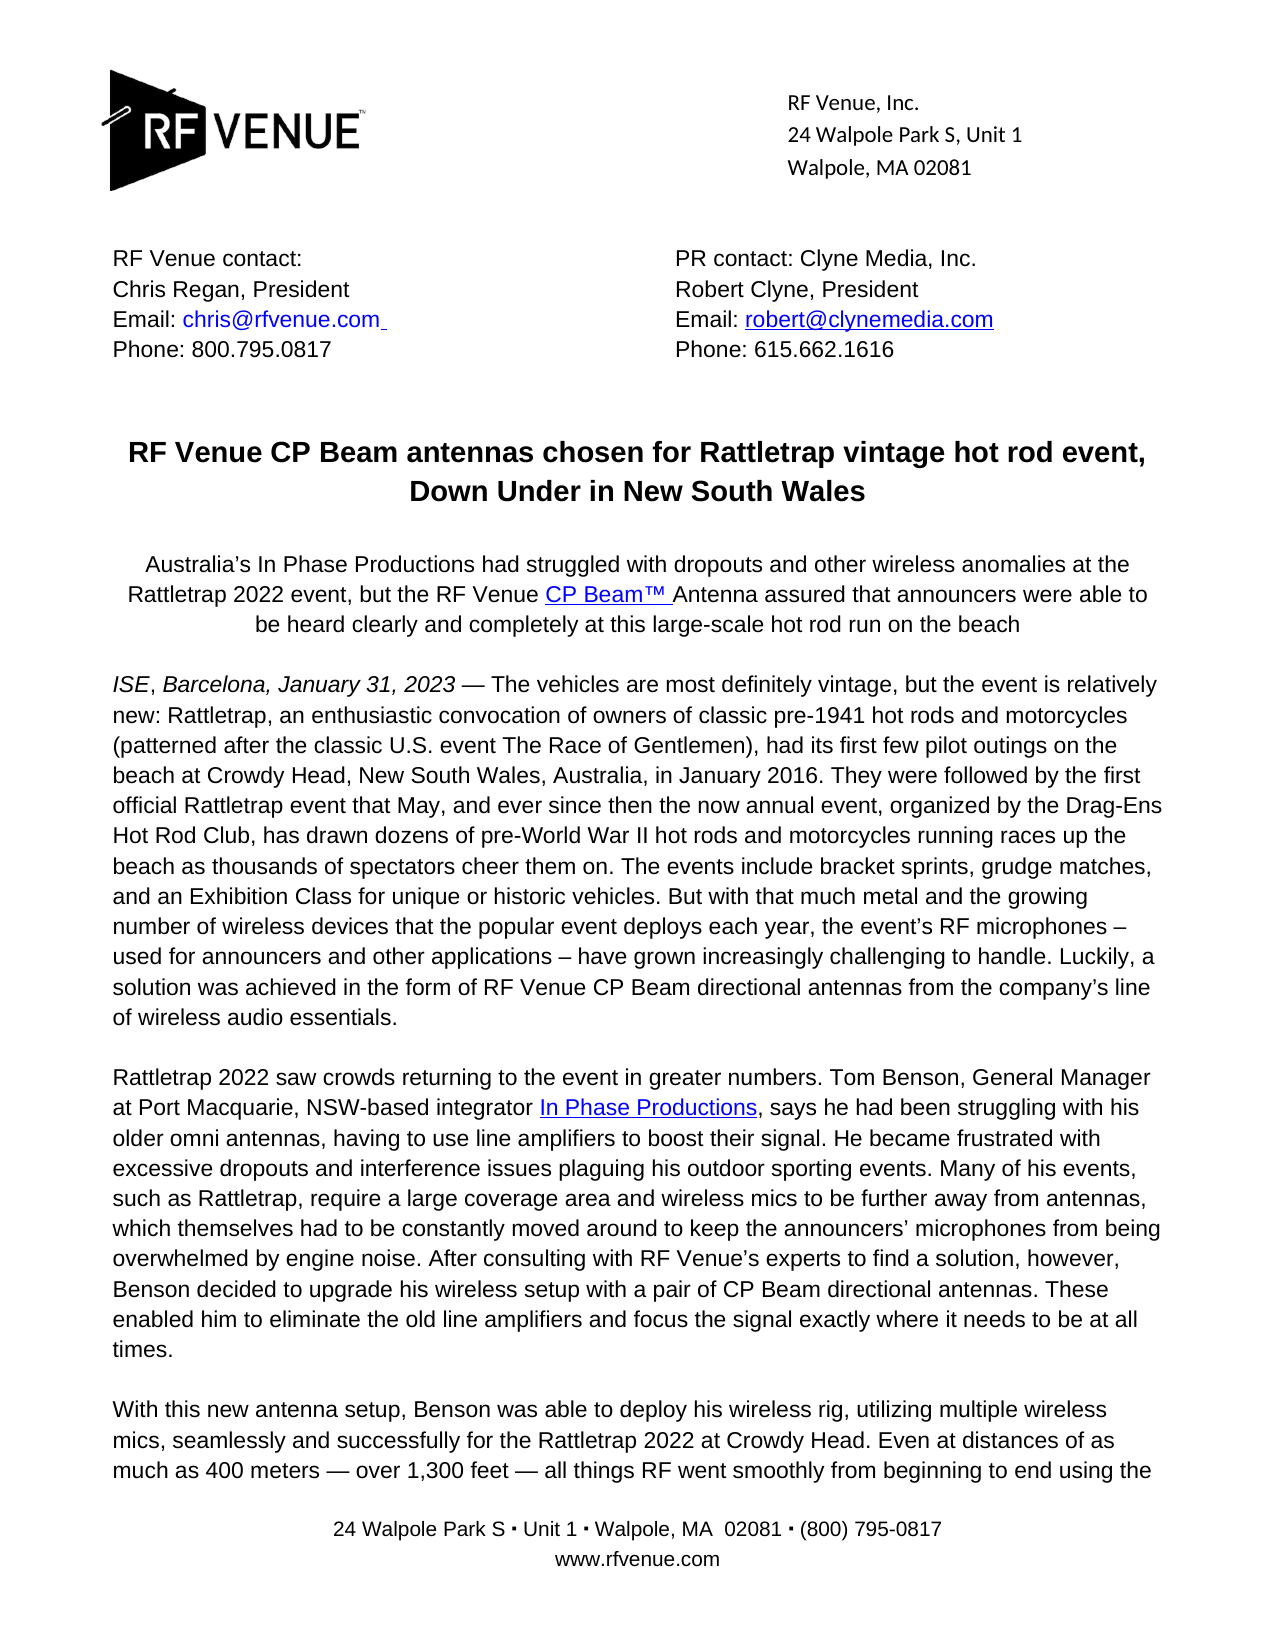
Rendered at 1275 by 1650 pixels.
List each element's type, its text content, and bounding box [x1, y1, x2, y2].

text Email: robert@clynemedia.com [675, 306, 1162, 332]
text Rattletrap 2022 saw crowds returning to the event in greater numbers. Tom Benson, General Manager at Port Macquarie, NSW-based integrator In Phase Productions, says he had been struggling with his older omni antennas, having to use line amplifiers to boost their signal. He became frustrated with excessive dropouts and interference issues plaguing his outdoor sporting events. Many of his events, such as Rattletrap, require a large coverage area and wireless mics to be further away from antennas, which themselves had to be constantly moved around to keep the announcers’ microphones from being overwhelmed by engine noise. After consulting with RF Venue’s experts to find a solution, however, Benson decided to upgrade his wireless setup with a pair of CP Beam directional antennas. These enabled him to eliminate the old line amplifiers and focus the signal exactly where it needs to be at all times. [112, 1064, 1162, 1362]
text Email: chris@rfvenue.com [112, 306, 600, 332]
text Phone: 800.795.0817 [112, 336, 600, 362]
text RF Venue contact: [112, 245, 600, 272]
text PR contact: Clyne Media, Inc. [675, 245, 1162, 272]
text RF Venue CP Beam antennas chosen for Rattletrap vintage hot rod event, Down Under in New South Wales [112, 435, 1162, 507]
text Robert Clyne, President [675, 276, 1162, 302]
text Chris Regan, President [112, 276, 600, 302]
picture [101, 66, 366, 191]
text Phone: 615.662.1616 [675, 336, 1162, 362]
text Australia’s In Phase Productions had struggled with dropouts and other wireless anomalies at the Rattletrap 2022 event, but the RF Venue CP Beam™ Antenna assured that announcers were able to be heard clearly and completely at this large-scale hot rod run on the beach [112, 551, 1162, 637]
text ISE, Barcelona, January 31, 2023 — The vehicles are most definitely vintage, but the event is relatively new: Rattletrap, an enthusiastic convocation of owners of classic pre-1941 hot rods and motorcycles (patterned after the classic U.S. event The Race of Gentlemen), had its first few pilot outings on the beach at Crowdy Head, New South Wales, Australia, in January 2016. They were followed by the first official Rattletrap event that May, and ever since then the now annual event, organized by the Drag-Ens Hot Rod Club, has drawn dozens of pre-World War II hot rods and motorcycles running races up the beach as thousands of spectators cheer them on. The events include bracket sprints, grudge matches, and an Exhibition Class for unique or historic vehicles. But with that much metal and the growing number of wireless devices that the popular event deploys each year, the event’s RF microphones – used for announcers and other applications – have grown increasingly challenging to handle. Luckily, a solution was achieved in the form of RF Venue CP Beam directional antennas from the company’s line of wireless audio essentials. [112, 671, 1162, 1030]
